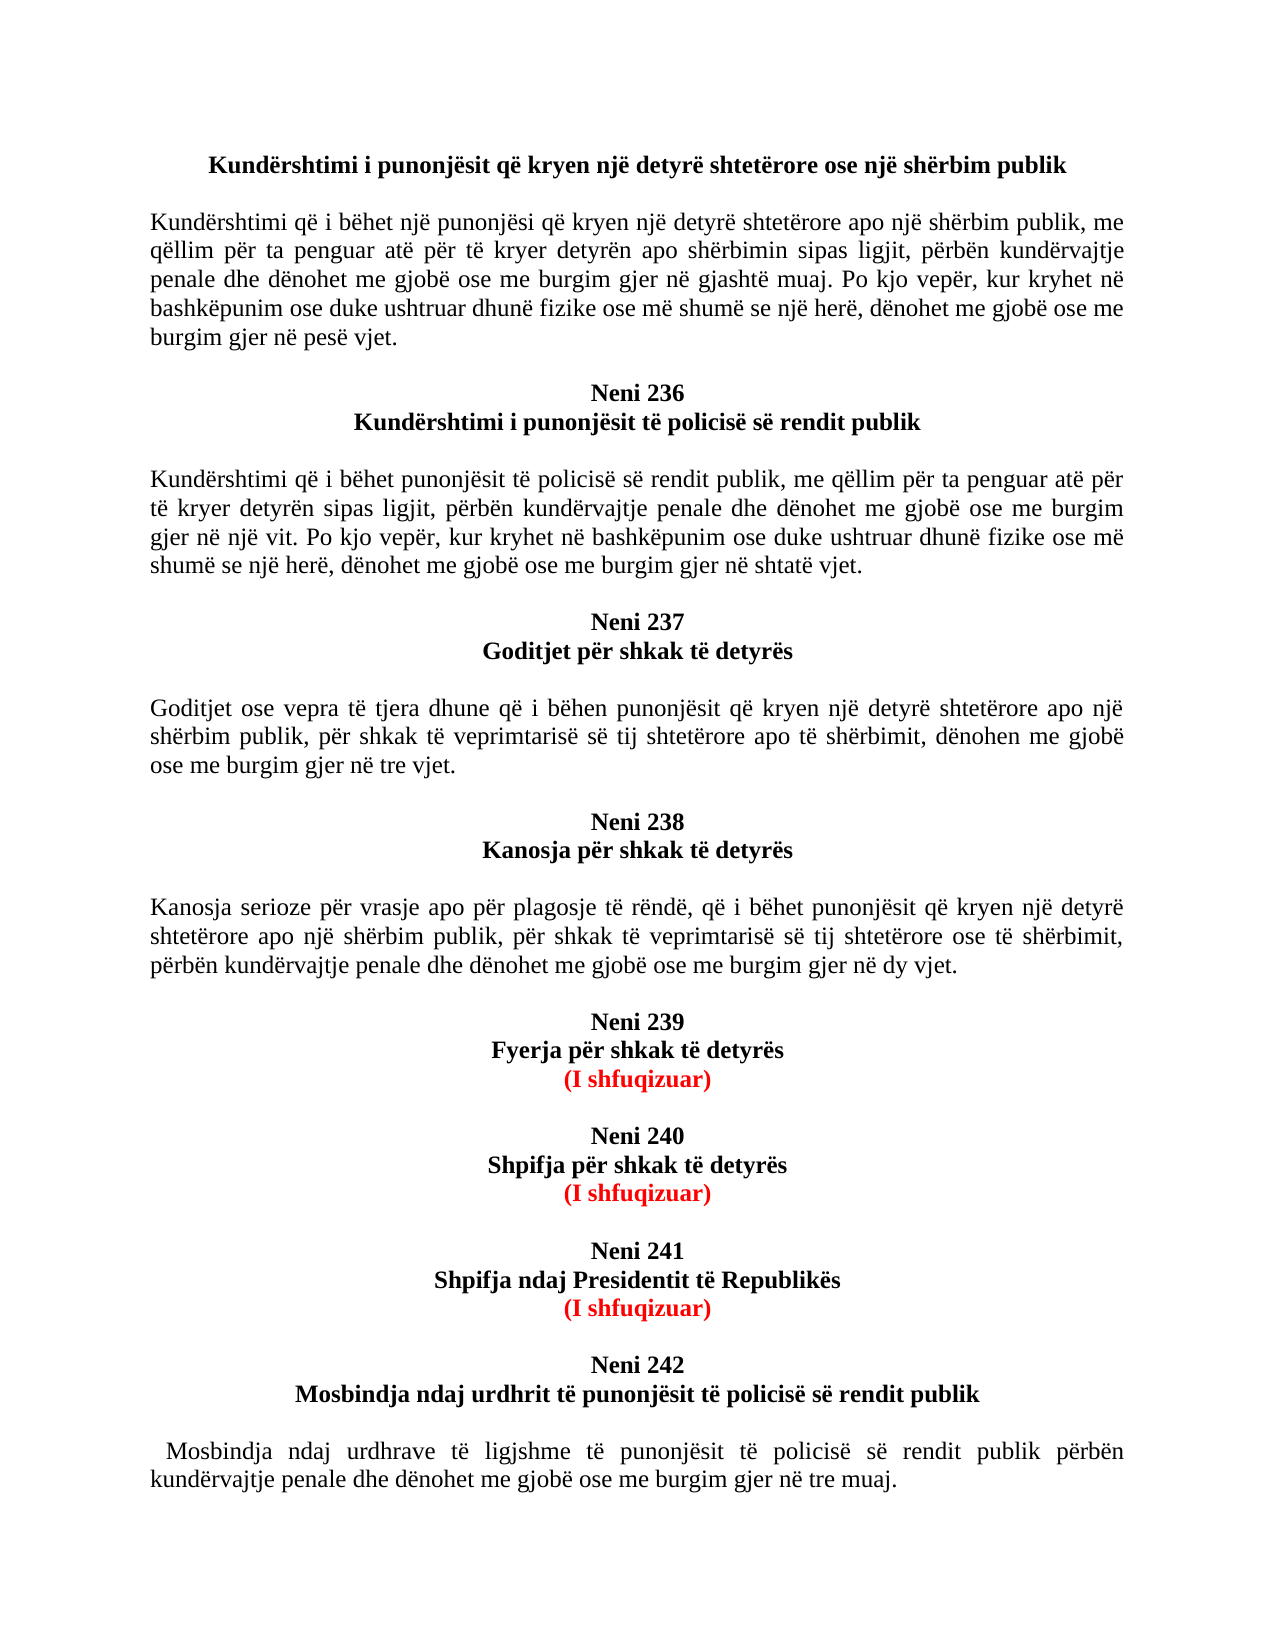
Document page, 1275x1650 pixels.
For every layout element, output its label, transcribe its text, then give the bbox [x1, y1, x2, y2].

text Neni 241 [150, 1236, 1125, 1265]
text (I shfuqizuar) [150, 1178, 1125, 1207]
text Neni 240 [150, 1121, 1125, 1150]
text Neni 236 [150, 378, 1125, 407]
text Kanosja serioze për vrasje apo për plagosje të rëndë, që i bëhet punonjësit që kryen një detyrë shtetërore apo një shërbim publik, për shkak të veprimtarisë së tij shtetërore ose të shërbimit, përbën kundërvajtje penale dhe dënohet me gjobë ose me burgim gjer në dy vjet. [150, 892, 1125, 979]
text Fyerja për shkak të detyrës [150, 1035, 1125, 1064]
text Neni 239 [150, 1007, 1125, 1035]
text Neni 242 [150, 1350, 1125, 1379]
text (I shfuqizuar) [150, 1293, 1125, 1322]
text Shpifja ndaj Presidentit të Republikës [150, 1265, 1125, 1293]
text Goditjet për shkak të detyrës [150, 636, 1125, 664]
text Mosbindja ndaj urdhrave të ligjshme të punonjësit të policisë së rendit publik përbën kundërvajtje penale dhe dënohet me gjobë ose me burgim gjer në tre muaj. [150, 1436, 1125, 1493]
text Neni 237 [150, 607, 1125, 636]
text Kundërshtimi që i bëhet një punonjësi që kryen një detyrë shtetërore apo një shërbim publik, me qëllim për ta penguar atë për të kryer detyrën apo shërbimin sipas ligjit, përbën kundërvajtje penale dhe dënohet me gjobë ose me burgim gjer në gjashtë muaj. Po kjo vepër, kur kryhet në bashkëpunim ose duke ushtruar dhunë fizike ose më shumë se një herë, dënohet me gjobë ose me burgim gjer në pesë vjet. [150, 207, 1125, 351]
text Kundërshtimi i punonjësit të policisë së rendit publik [150, 407, 1125, 436]
text Kanosja për shkak të detyrës [150, 836, 1125, 864]
text Neni 238 [150, 807, 1125, 836]
text Kundërshtimi që i bëhet punonjësit të policisë së rendit publik, me qëllim për ta penguar atë për të kryer detyrën sipas ligjit, përbën kundërvajtje penale dhe dënohet me gjobë ose me burgim gjer në një vit. Po kjo vepër, kur kryhet në bashkëpunim ose duke ushtruar dhunë fizike ose më shumë se një herë, dënohet me gjobë ose me burgim gjer në shtatë vjet. [150, 464, 1125, 579]
text Kundërshtimi i punonjësit që kryen një detyrë shtetërore ose një shërbim publik [150, 150, 1125, 179]
text (I shfuqizuar) [150, 1064, 1125, 1093]
text Mosbindja ndaj urdhrit të punonjësit të policisë së rendit publik [150, 1379, 1125, 1408]
text Shpifja për shkak të detyrës [150, 1150, 1125, 1178]
text Goditjet ose vepra të tjera dhune që i bëhen punonjësit që kryen një detyrë shtetërore apo një shërbim publik, për shkak të veprimtarisë së tij shtetërore apo të shërbimit, dënohen me gjobë ose me burgim gjer në tre vjet. [150, 693, 1125, 779]
